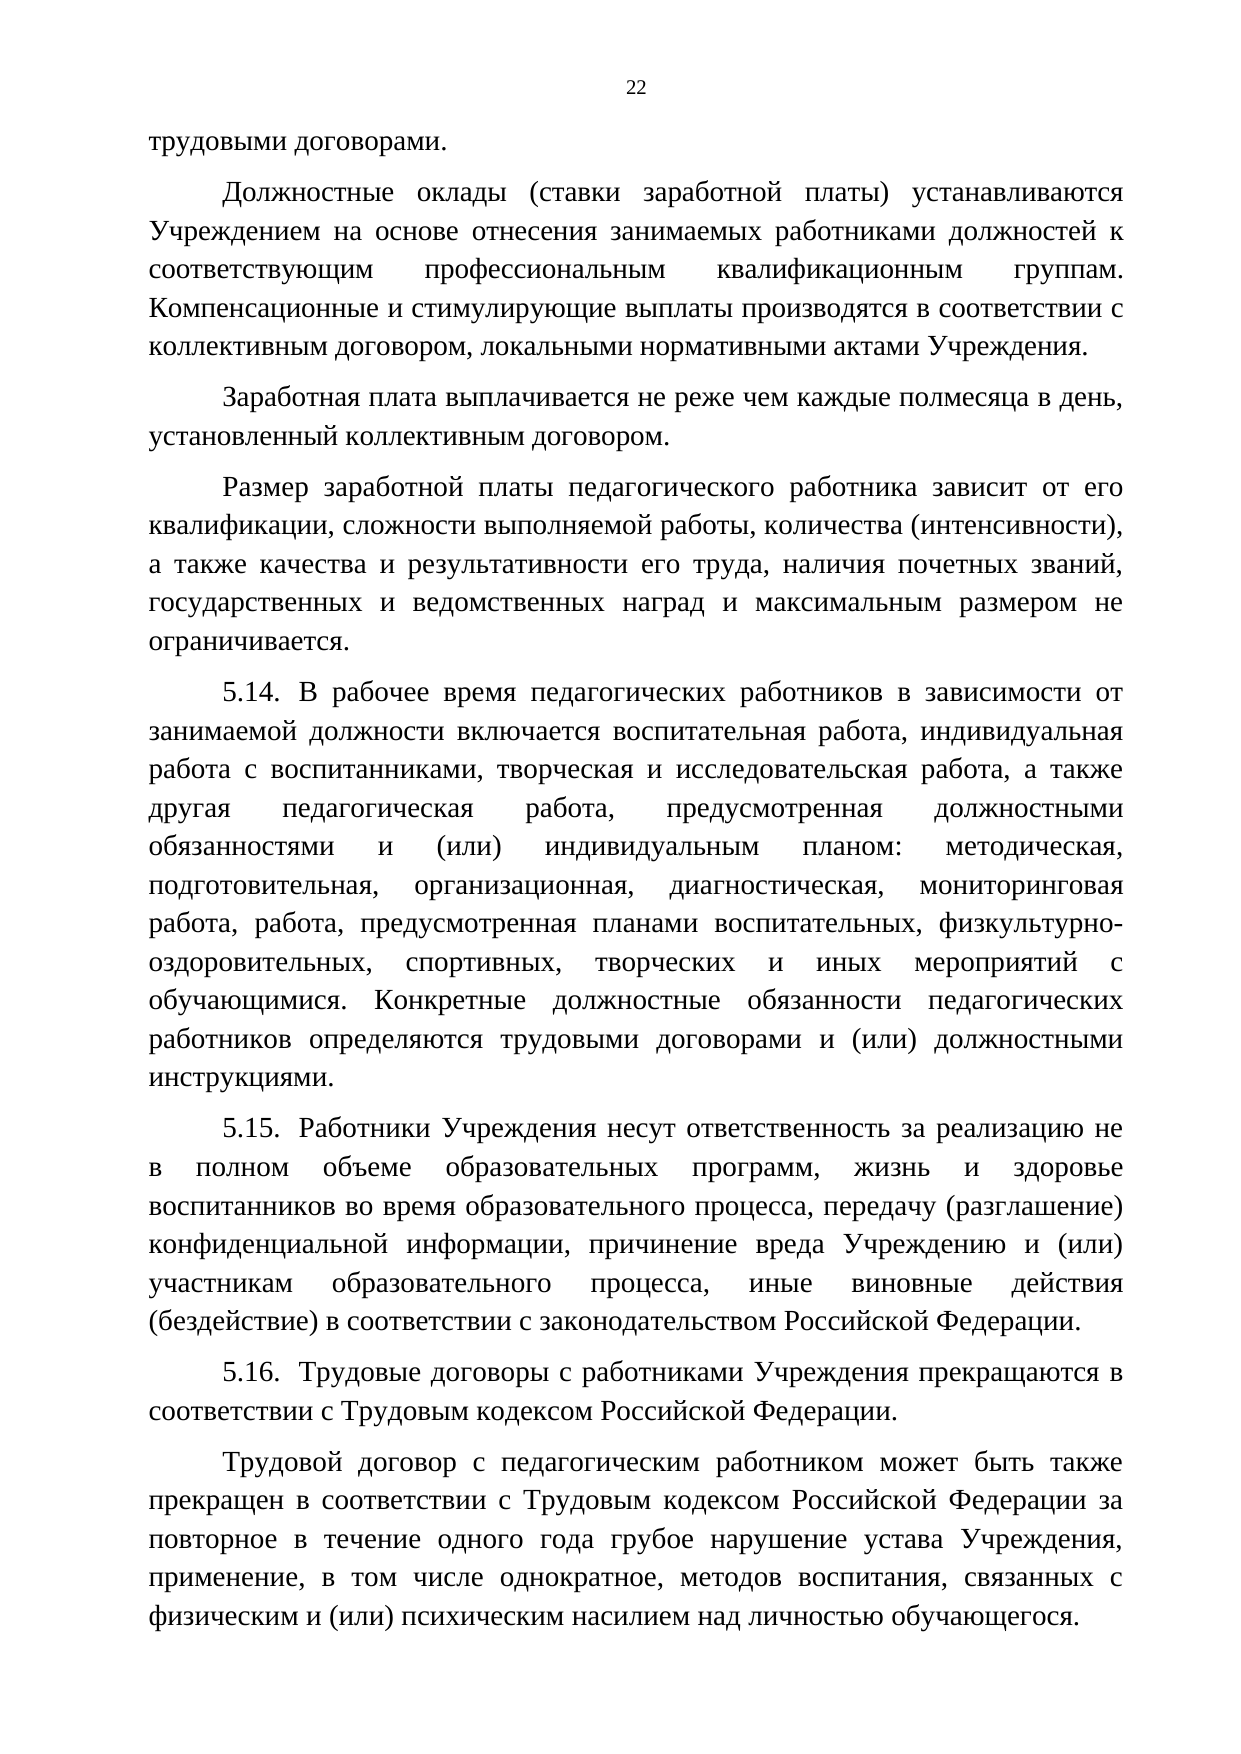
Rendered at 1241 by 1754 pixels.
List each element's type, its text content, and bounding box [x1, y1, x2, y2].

text Трудовой договор с педагогическим работником может быть также прекращен в соответствии с Трудовым кодексом Российской Федерации за повторное в течение одного года грубое нарушение устава Учреждения, применение, в том числе однократное, методов воспитания, связанных с физическим и (или) психическим насилием над личностью обучающегося. [148, 1444, 1124, 1632]
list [148, 123, 1124, 157]
list Трудовые договоры с работниками Учреждения прекращаются в соответствии с Трудовым кодексом Российской Федерации. [148, 1354, 1124, 1426]
text Должностные оклады (ставки заработной платы) устанавливаются Учреждением на основе отнесения занимаемых работниками должностей к соответствующим профессиональным квалификационным группам. Компенсационные и стимулирующие выплаты производятся в соответствии с коллективным договором, локальными нормативными актами Учреждения. [148, 174, 1124, 362]
list Работники Учреждения несут ответственность за реализацию не в полном объеме образовательных программ, жизнь и здоровье воспитанников во время образовательного процесса, передачу (разглашение) конфиденциальной информации, причинение вреда Учреждению и (или) участникам образовательного процесса, иные виновные действия (бездействие) в соответствии с законодательством Российской Федерации. [148, 1111, 1124, 1337]
list В рабочее время педагогических работников в зависимости от занимаемой должности включается воспитательная работа, индивидуальная работа с воспитанниками, творческая и исследовательская работа, а также другая педагогическая работа, предусмотренная должностными обязанностями и (или) индивидуальным планом: методическая, подготовительная, организационная, диагностическая, мониторинговая работа, работа, предусмотренная планами воспитательных, физкультурно-оздоровительных, спортивных, творческих и иных мероприятий с обучающимися. Конкретные должностные обязанности педагогических работников определяются трудовыми договорами и (или) должностными инструкциями. [148, 674, 1124, 1093]
text Заработная плата выплачивается не реже чем каждые полмесяца в день, установленный коллективным договором. [148, 379, 1124, 451]
text Размер заработной платы педагогического работника зависит от его квалификации, сложности выполняемой работы, количества (интенсивности), а также качества и результативности его труда, наличия почетных званий, государственных и ведомственных наград и максимальным размером не ограничивается. [148, 469, 1124, 657]
